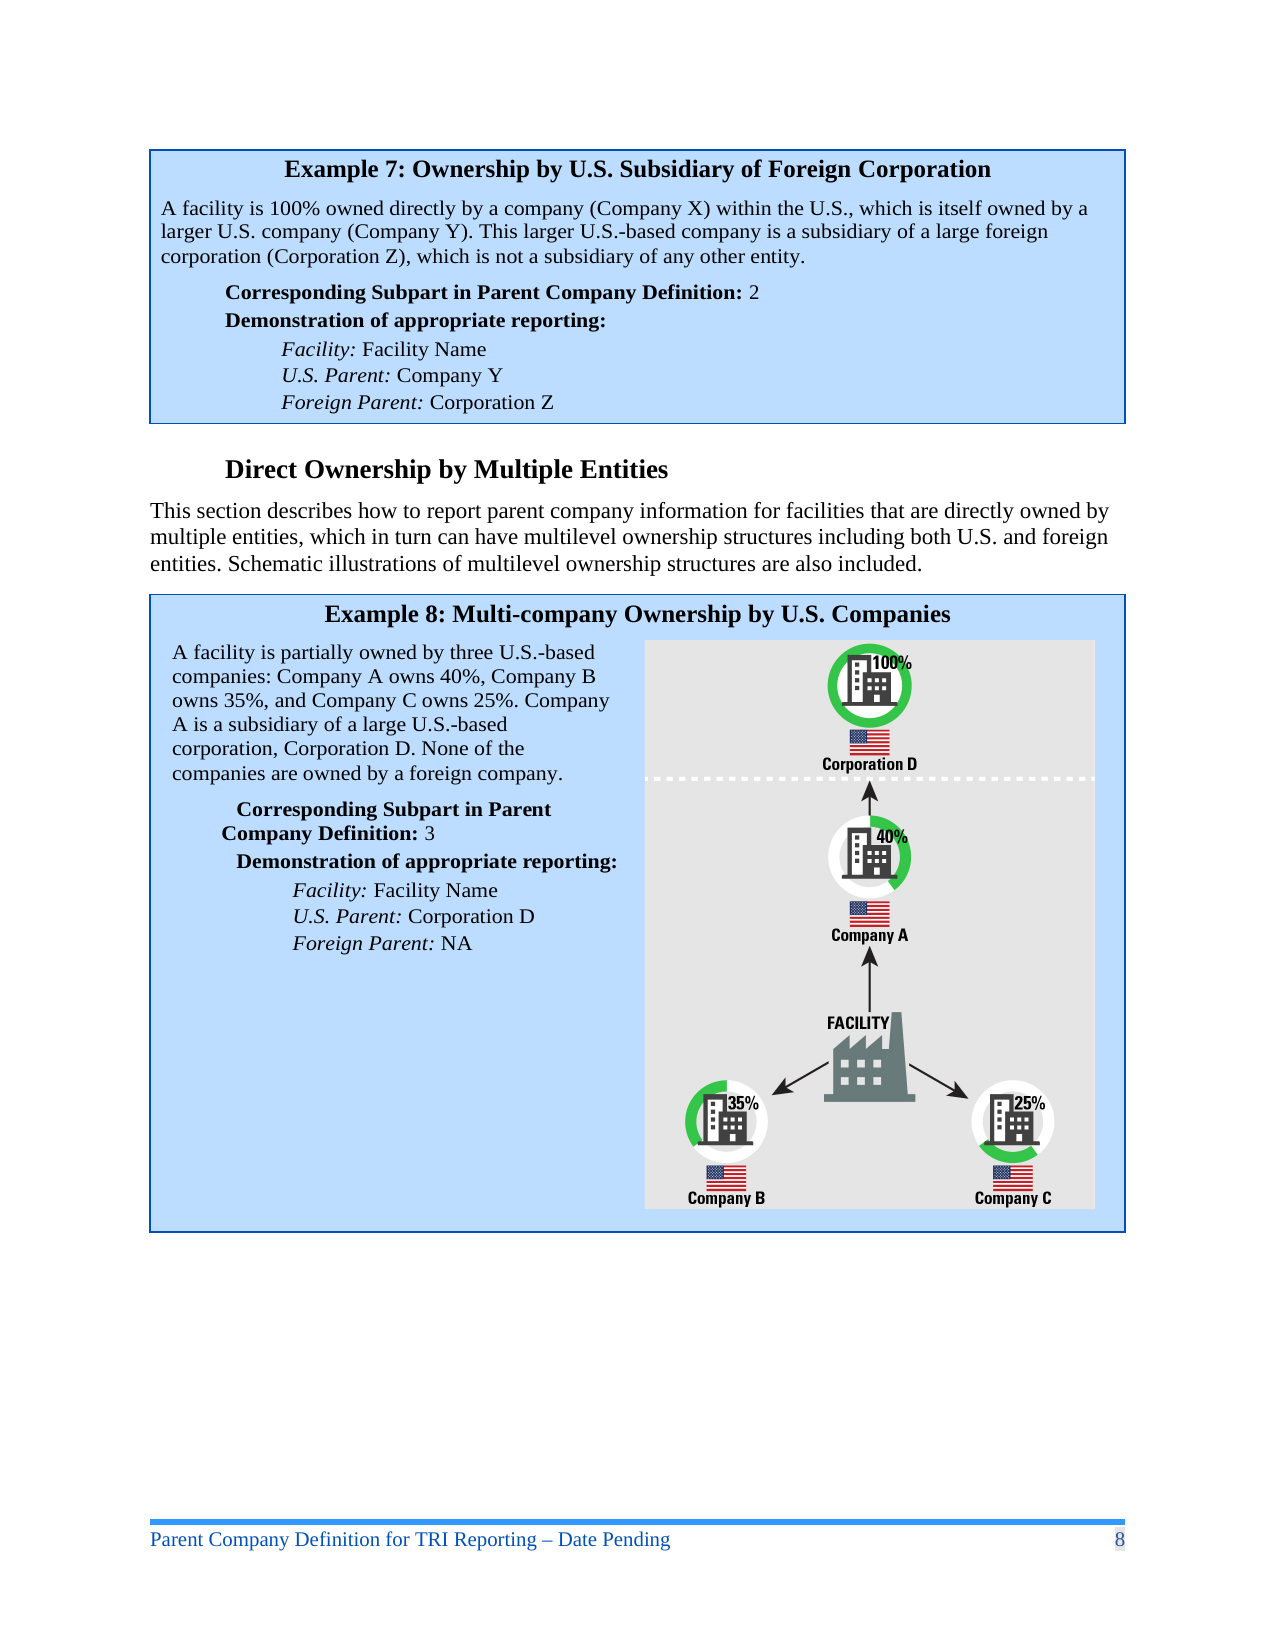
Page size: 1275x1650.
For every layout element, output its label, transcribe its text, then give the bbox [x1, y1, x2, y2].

subtitle Direct Ownership by Multiple Entities [150, 453, 1125, 484]
picture [644, 640, 1095, 1209]
text This section describes how to report parent company information for facilities that are directly owned by multiple entities, which in turn can have multilevel ownership structures including both U.S. and foreign entities. Schematic illustrations of multilevel ownership structures are also included. [150, 497, 1125, 576]
